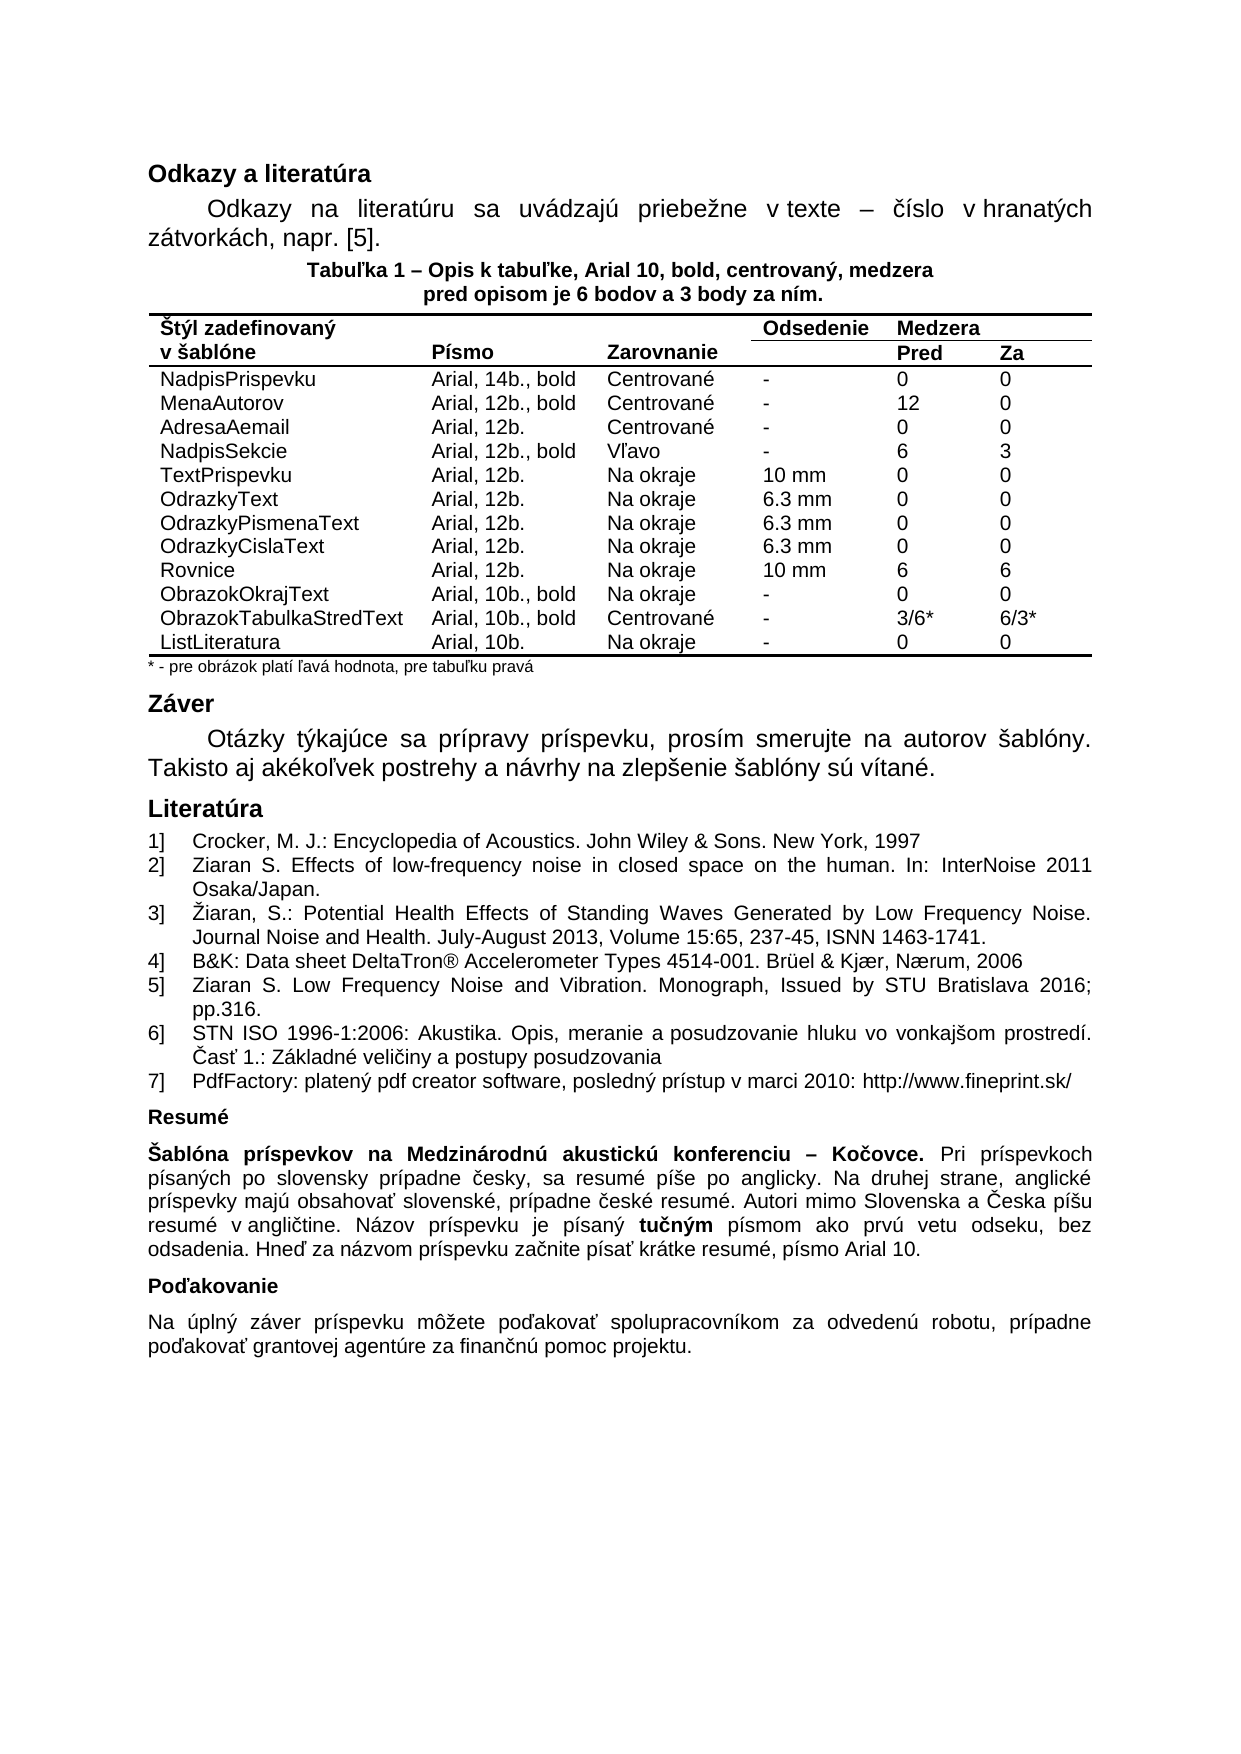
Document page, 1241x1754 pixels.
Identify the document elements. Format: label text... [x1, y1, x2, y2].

table_cell AdresaAemail [149, 415, 420, 438]
table_cell 6 [988, 558, 1092, 582]
list Ziaran S. Low Frequency Noise and Vibration. Monograph, Issued by STU Bratislava 2016; pp.316. [148, 973, 1092, 1021]
table_cell 12 [885, 391, 988, 414]
text Resumé [148, 1105, 1092, 1129]
table_cell Pred [885, 341, 988, 365]
table_cell 0 [885, 534, 988, 558]
table_cell 10 mm [751, 558, 885, 582]
table_cell 3 [988, 439, 1092, 462]
table_cell MenaAutorov [149, 391, 420, 414]
table_cell 0 [885, 630, 988, 654]
table_cell - [751, 582, 885, 606]
table_header Medzera [885, 316, 1092, 339]
table_cell Na okraje [596, 534, 751, 558]
table_cell OdrazkyCislaText [149, 534, 420, 558]
table_cell 0 [988, 510, 1092, 534]
table_cell 6 [885, 439, 988, 462]
table_cell 0 [988, 534, 1092, 558]
table_cell 0 [988, 391, 1092, 414]
table_cell Na okraje [596, 510, 751, 534]
table_cell Centrované [596, 367, 751, 391]
text Odkazy na literatúru sa uvádzajú priebežne v texte – číslo v hranatých zátvorkách, napr. [5]. [148, 194, 1092, 252]
table_cell Arial, 14b., bold [420, 367, 596, 391]
table_header Štýl zadefinovaný v šablóne [149, 316, 420, 365]
text Odkazy a literatúra [148, 159, 1092, 188]
table_cell Centrované [596, 391, 751, 414]
text Šablóna príspevkov na Medzinárodnú akustickú konferenciu – Kočovce. Pri príspevkoch písaných po slovensky prípadne česky, sa resumé píše po anglicky. Na druhej strane, anglické príspevky majú obsahovať slovenské, prípadne české resumé. Autori mimo Slovenska a Česka píšu resumé v angličtine. Názov príspevku je písaný tučným písmom ako prvú vetu odseku, bez odsadenia. Hneď za názvom príspevku začnite písať krátke resumé, písmo Arial 10. [148, 1141, 1092, 1261]
table_cell Arial, 10b., bold [420, 582, 596, 606]
text Literatúra [148, 794, 1092, 823]
table_cell 0 [988, 486, 1092, 510]
table_cell 0 [988, 463, 1092, 486]
table_cell 6.3 mm [751, 534, 885, 558]
table_header Odsedenie [751, 316, 885, 339]
text Záver [148, 689, 1092, 718]
table_cell Arial, 12b., bold [420, 439, 596, 462]
table_cell Centrované [596, 606, 751, 630]
table_cell NadpisPrispevku [149, 367, 420, 391]
table_cell Na okraje [596, 630, 751, 654]
table_cell Na okraje [596, 486, 751, 510]
table_cell 6.3 mm [751, 510, 885, 534]
table_cell - [751, 606, 885, 630]
table_cell [751, 341, 885, 365]
table_cell Arial, 12b. [420, 558, 596, 582]
table_cell - [751, 439, 885, 462]
table_cell Na okraje [596, 582, 751, 606]
text Poďakovanie [148, 1274, 1092, 1298]
text Otázky týkajúce sa prípravy príspevku, prosím smerujte na autorov šablóny. Takisto aj akékoľvek postrehy a návrhy na zlepšenie šablóny sú vítané. [148, 724, 1092, 781]
table_cell Arial, 12b. [420, 534, 596, 558]
text Tabuľka 1 – Opis k tabuľke, Arial 10, bold, centrovaný, medzera pred opisom je 6 bodov a 3 body za ním. [148, 258, 1092, 306]
list Crocker, M. J.: Encyclopedia of Acoustics. John Wiley & Sons. New York, 1997 [148, 829, 1092, 853]
table_cell ListLiteratura [149, 630, 420, 654]
table_cell 3/6* [885, 606, 988, 630]
table_cell NadpisSekcie [149, 439, 420, 462]
list PdfFactory: platený pdf creator software, posledný prístup v marci 2010: http://www.fineprint.sk/ [148, 1068, 1092, 1092]
table_cell Arial, 12b. [420, 486, 596, 510]
table_cell Rovnice [149, 558, 420, 582]
table_cell OdrazkyText [149, 486, 420, 510]
table_cell 0 [885, 582, 988, 606]
table_cell 0 [885, 486, 988, 510]
table_cell TextPrispevku [149, 463, 420, 486]
table_cell ObrazokTabulkaStredText [149, 606, 420, 630]
table_cell 0 [885, 415, 988, 438]
table_cell Vľavo [596, 439, 751, 462]
table_cell 0 [988, 630, 1092, 654]
table_cell - [751, 415, 885, 438]
table_cell Na okraje [596, 558, 751, 582]
table_cell Arial, 10b. [420, 630, 596, 654]
table_header Zarovnanie [596, 316, 751, 365]
table_cell Za [988, 341, 1092, 365]
table_cell - [751, 630, 885, 654]
list B&K: Data sheet DeltaTron® Accelerometer Types 4514-001. Brüel & Kjær, Nærum, 2006 [148, 949, 1092, 973]
table_cell 6.3 mm [751, 486, 885, 510]
table_cell OdrazkyPismenaText [149, 510, 420, 534]
table_cell 0 [885, 463, 988, 486]
table_cell Arial, 12b. [420, 415, 596, 438]
list STN ISO 1996-1:2006: Akustika. Opis, meranie a posudzovanie hluku vo vonkajšom prostredí. Časť 1.: Základné veličiny a postupy posudzovania [148, 1021, 1092, 1068]
table_cell Centrované [596, 415, 751, 438]
text * - pre obrázok platí ľavá hodnota, pre tabuľku pravá [148, 657, 1092, 676]
table_cell 6 [885, 558, 988, 582]
table_header Písmo [420, 316, 596, 365]
table_cell ObrazokOkrajText [149, 582, 420, 606]
table_cell Arial, 12b. [420, 510, 596, 534]
table_cell Na okraje [596, 463, 751, 486]
table_cell 0 [885, 367, 988, 391]
table_cell 0 [885, 510, 988, 534]
table_cell Arial, 12b. [420, 463, 596, 486]
table_cell 10 mm [751, 463, 885, 486]
table_cell - [751, 391, 885, 414]
table_cell Arial, 12b., bold [420, 391, 596, 414]
text Na úplný záver príspevku môžete poďakovať spolupracovníkom za odvedenú robotu, prípadne poďakovať grantovej agentúre za finančnú pomoc projektu. [148, 1310, 1092, 1358]
table_cell 0 [988, 367, 1092, 391]
table_cell 0 [988, 582, 1092, 606]
table_cell Arial, 10b., bold [420, 606, 596, 630]
table_cell 0 [988, 415, 1092, 438]
list Ziaran S. Effects of low-frequency noise in closed space on the human. In: InterNoise 2011 Osaka/Japan. [148, 853, 1092, 901]
table_cell - [751, 367, 885, 391]
list Žiaran, S.: Potential Health Effects of Standing Waves Generated by Low Frequency Noise. Journal Noise and Health. July-August 2013, Volume 15:65, 237-45, ISNN 1463-1741. [148, 901, 1092, 949]
table_cell 6/3* [988, 606, 1092, 630]
